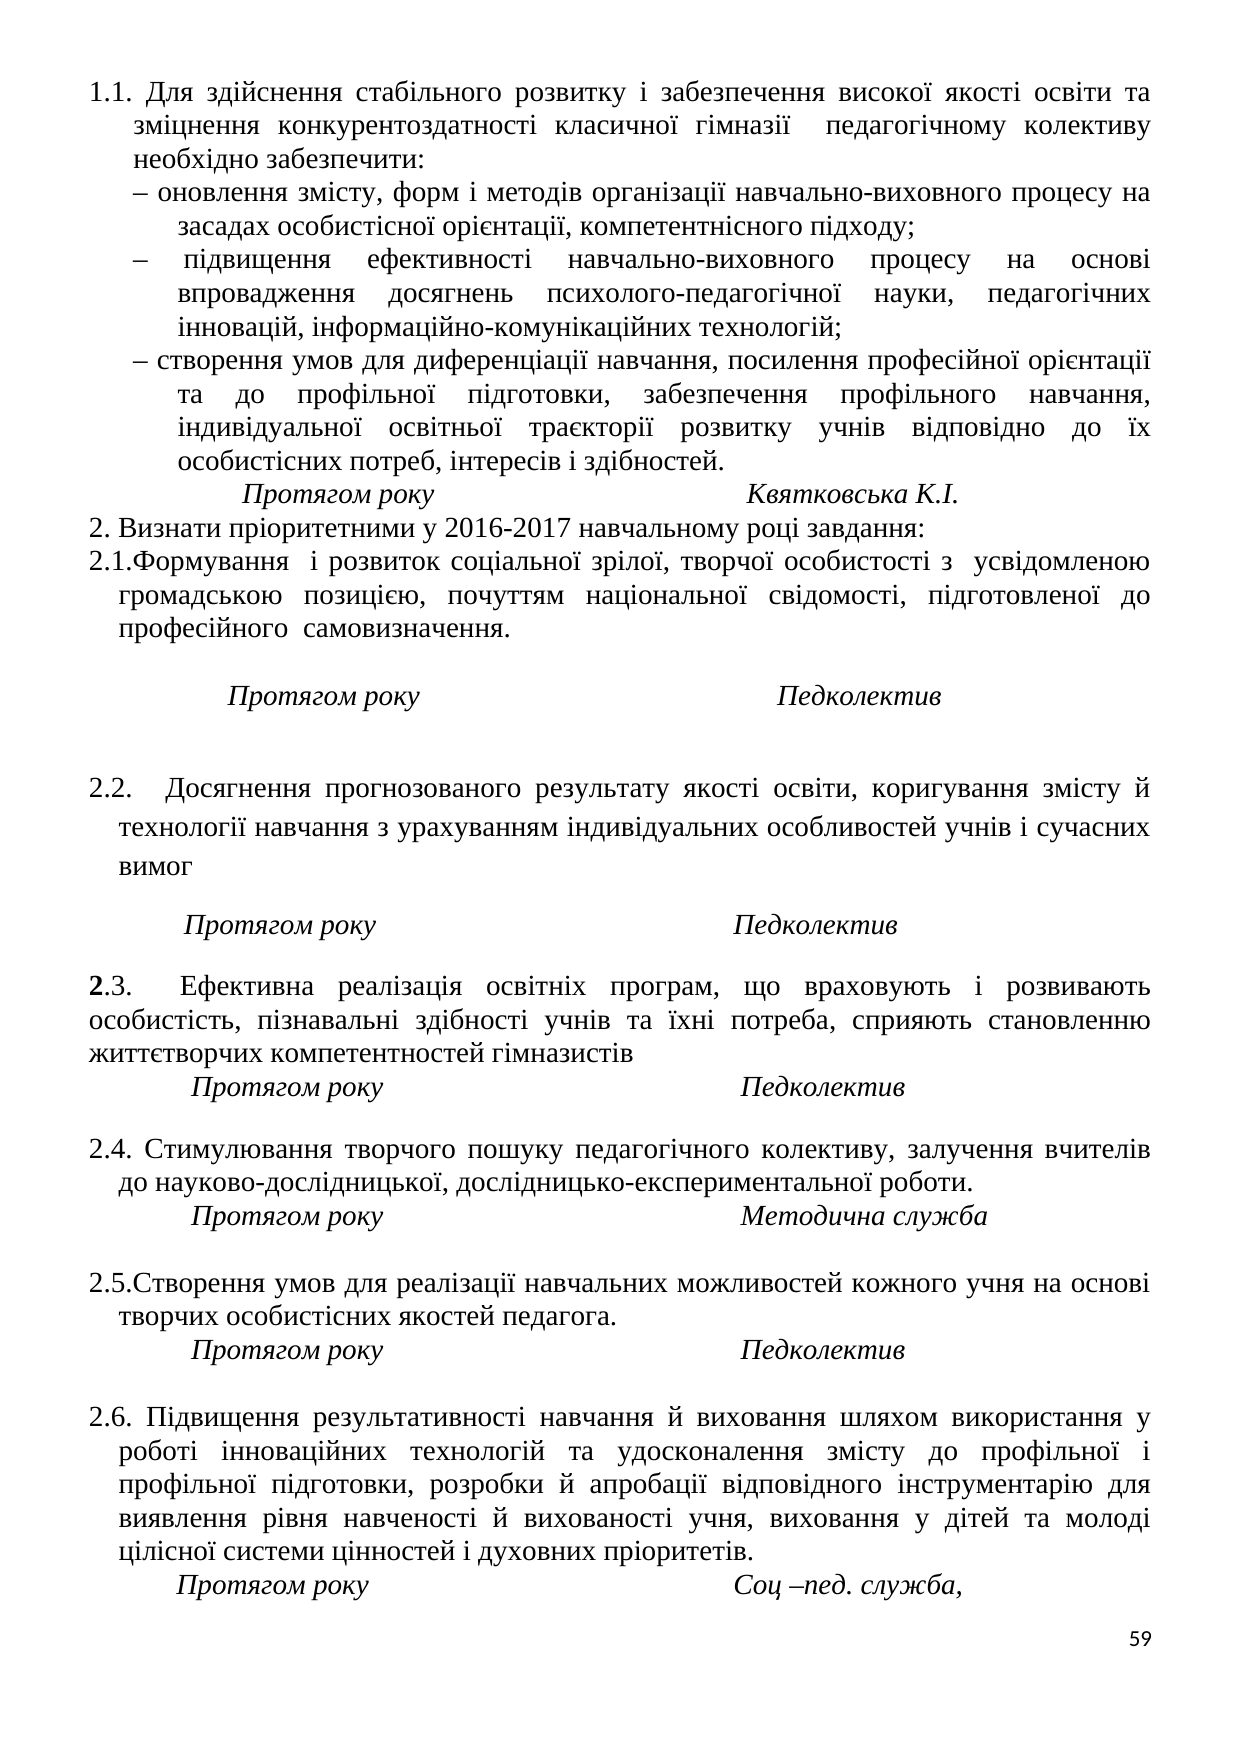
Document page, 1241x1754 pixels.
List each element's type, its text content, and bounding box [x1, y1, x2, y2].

text Протягом року Педколектив [89, 907, 1152, 941]
text 2.4. Стимулювання творчого пошуку педагогічного колективу, залучення вчителів до науково-дослідницької, дослідницько-експериментальної роботи. [89, 1131, 1152, 1198]
text Протягом року Квятковська К.І. [89, 476, 1152, 510]
text Протягом року Методична служба [89, 1198, 1152, 1231]
text – оновлення змісту, форм і методів організації навчально-виховного процесу на засадах особистісної орієнтації, компетентнісного підходу; [133, 174, 1152, 242]
text Протягом року Педколектив [89, 1069, 1152, 1103]
text – підвищення ефективності навчально-виховного процесу на основі впровадження досягнень психолого-педагогічної науки, педагогічних інновацій, інформаційно-комунікаційних технологій; [133, 242, 1152, 342]
text Протягом року Педколектив [89, 1332, 1152, 1366]
text 2.1.Формування і розвиток соціальної зрілої, творчої особистості з усвідомленою громадською позицією, почуттям національної свідомості, підготовленої до професійного самовизначення. [89, 543, 1152, 644]
text – створення умов для диференціації навчання, посилення професійної орієнтації та до профільної підготовки, забезпечення профільного навчання, індивідуальної освітньої траєкторії розвитку учнів відповідно до їх особистісних потреб, інтересів і здібностей. [133, 342, 1152, 476]
text 2.3. Ефективна реалізація освітніх програм, що враховують і розвивають особистість, пізнавальні здібності учнів та їхні потреба, сприяють становленню життєтворчих компетентностей гімназистів [89, 968, 1152, 1069]
text 2. Визнати пріоритетними у 2016-2017 навчальному році завдання: [89, 510, 1152, 543]
text Протягом року Педколектив [89, 678, 1152, 711]
text 2.2. Досягнення прогнозованого результату якості освіти, коригування змісту й технології навчання з урахуванням індивідуальних особливостей учнів і сучасних вимог [89, 771, 1152, 881]
text 2.5.Створення умов для реалізації навчальних можливостей кожного учня на основі творчих особистісних якостей педагога. [89, 1265, 1152, 1332]
text 2.6. Підвищення результативності навчання й виховання шляхом використання у роботі інноваційних технологій та удосконалення змісту до профільної і профільної підготовки, розробки й апробації відповідного інструментарію для виявлення рівня навченості й вихованості учня, виховання у дітей та молоді цілісної системи цінностей і духовних пріоритетів. [89, 1399, 1152, 1567]
text Протягом року Соц –пед. служба, [89, 1567, 1152, 1600]
text 1.1. Для здійснення стабільного розвитку і забезпечення високої якості освіти та зміцнення конкурентоздатності класичної гімназії педагогічному колективу необхідно забезпечити: [89, 74, 1152, 174]
